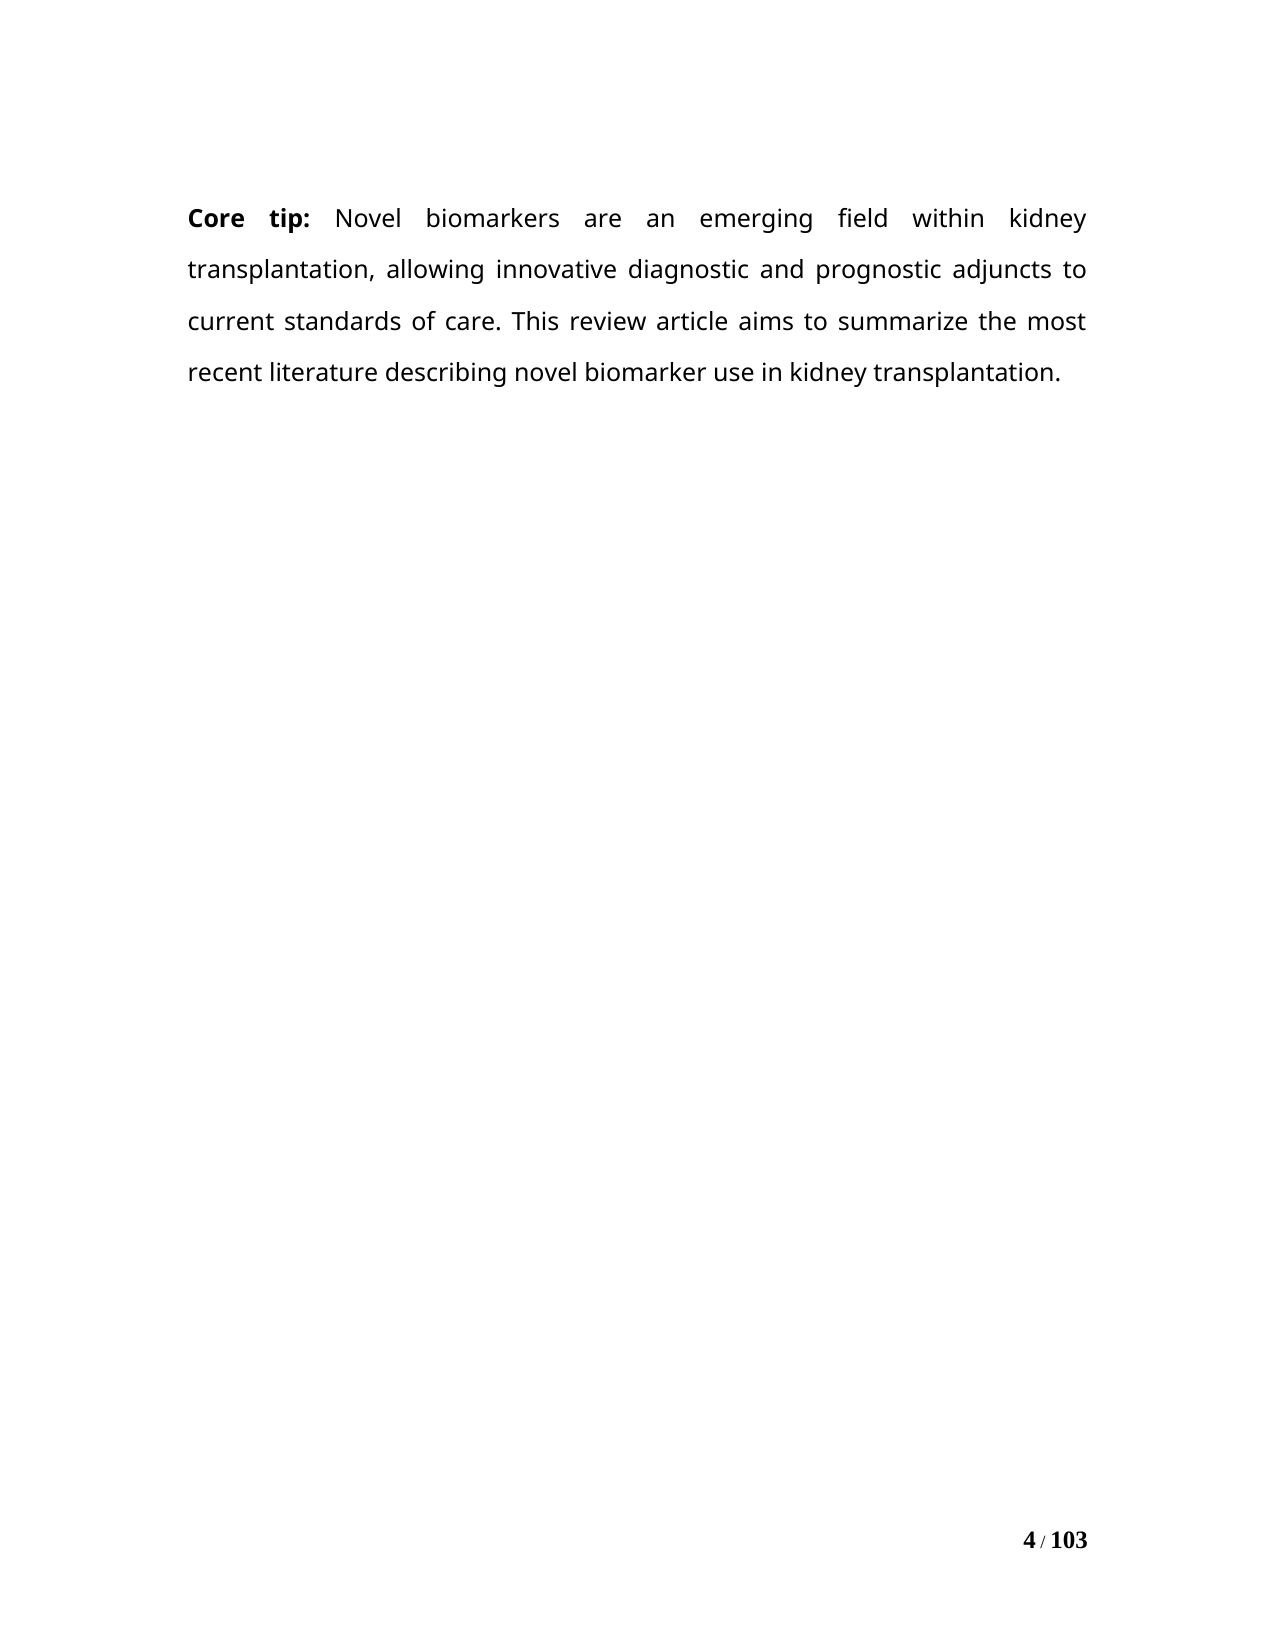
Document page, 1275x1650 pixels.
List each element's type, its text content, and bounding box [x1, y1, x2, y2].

text Core tip: Novel biomarkers are an emerging field within kidney transplantation, allowing innovative diagnostic and prognostic adjuncts to current standards of care. This review article aims to summarize the most recent literature describing novel biomarker use in kidney transplantation. [187, 201, 1087, 388]
